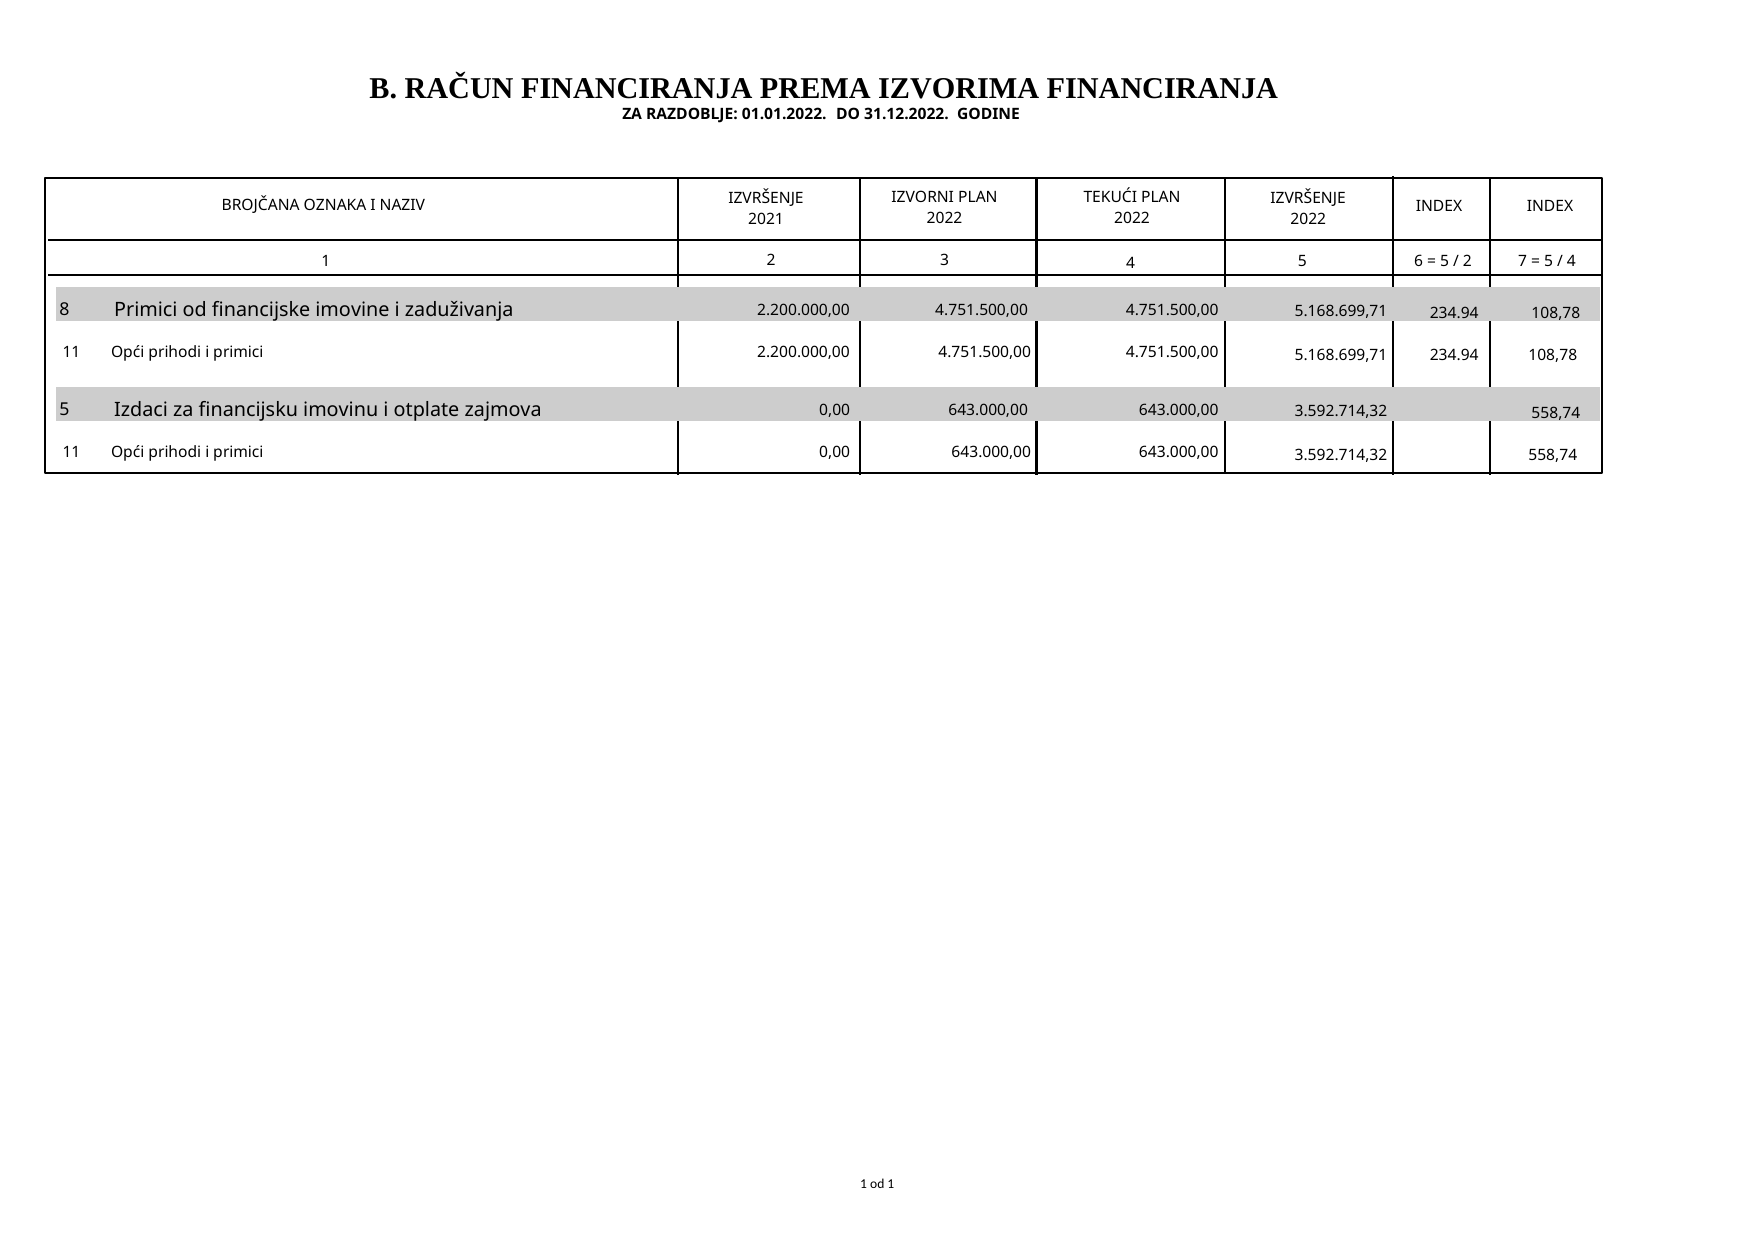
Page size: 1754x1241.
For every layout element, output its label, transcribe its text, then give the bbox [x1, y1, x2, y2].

text 8 [59, 297, 73, 321]
text 5.168.699,71 [1228, 300, 1387, 320]
text 7 = 5 / 4 [1501, 250, 1592, 271]
text 1 [312, 250, 339, 271]
text 558,74 [1517, 443, 1577, 463]
text IZVRŠENJE [693, 187, 838, 208]
text 643.000,00 [1043, 398, 1218, 418]
text 643.000,00 [868, 398, 1028, 418]
text 5.168.699,71 [1229, 343, 1387, 363]
text INDEX [1514, 195, 1586, 216]
text 6 = 5 / 2 [1400, 250, 1486, 271]
text 3 [931, 248, 958, 269]
text 643.000,00 [1043, 440, 1218, 460]
text 0,00 [686, 398, 850, 418]
text Izdaci za financijsku imovinu i otplate zajmova [114, 395, 670, 421]
text 4.751.500,00 [868, 298, 1028, 318]
text IZVORNI PLAN 2022 [876, 186, 1012, 228]
text B. RAČUN FINANCIRANJA PREMA IZVORIMA FINANCIRANJA [95, 70, 1546, 105]
text INDEX [1403, 195, 1475, 216]
text 558,74 [1520, 401, 1580, 421]
text TEKUĆI PLAN [1064, 186, 1200, 207]
text 0,00 [684, 440, 850, 460]
text 2021 [693, 208, 838, 229]
text 643.000,00 [867, 440, 1031, 460]
text 4.751.500,00 [867, 340, 1031, 360]
text IZVRŠENJE [1236, 187, 1380, 208]
text ZA RAZDOBLJE: 01.01.2022. DO 31.12.2022. GODINE [97, 105, 1545, 124]
text 3.592.714,32 [1228, 400, 1387, 420]
text BROJČANA OZNAKA I NAZIV [189, 193, 458, 215]
text 234.94 [1417, 301, 1478, 321]
text Primici od financijske imovine i zaduživanja [114, 295, 670, 321]
text 4 [1117, 251, 1144, 273]
text 2 [758, 248, 784, 269]
text 11 [62, 340, 103, 360]
text 5 [59, 397, 73, 421]
text 2.200.000,00 [684, 340, 850, 360]
text Opći prihodi i primici [111, 440, 667, 460]
text Opći prihodi i primici [111, 340, 667, 360]
text 3.592.714,32 [1229, 443, 1387, 463]
text 2.200.000,00 [686, 298, 850, 318]
text 108,78 [1517, 343, 1577, 363]
text 2022 [1236, 208, 1380, 229]
text 108,78 [1520, 301, 1580, 321]
text 4.751.500,00 [1043, 298, 1218, 318]
text 234.94 [1417, 343, 1478, 363]
text 1 od 1 [589, 1175, 1162, 1191]
text 2022 [1064, 207, 1200, 228]
text 5 [1289, 250, 1316, 271]
text 11 [62, 440, 103, 460]
text 4.751.500,00 [1043, 340, 1218, 360]
